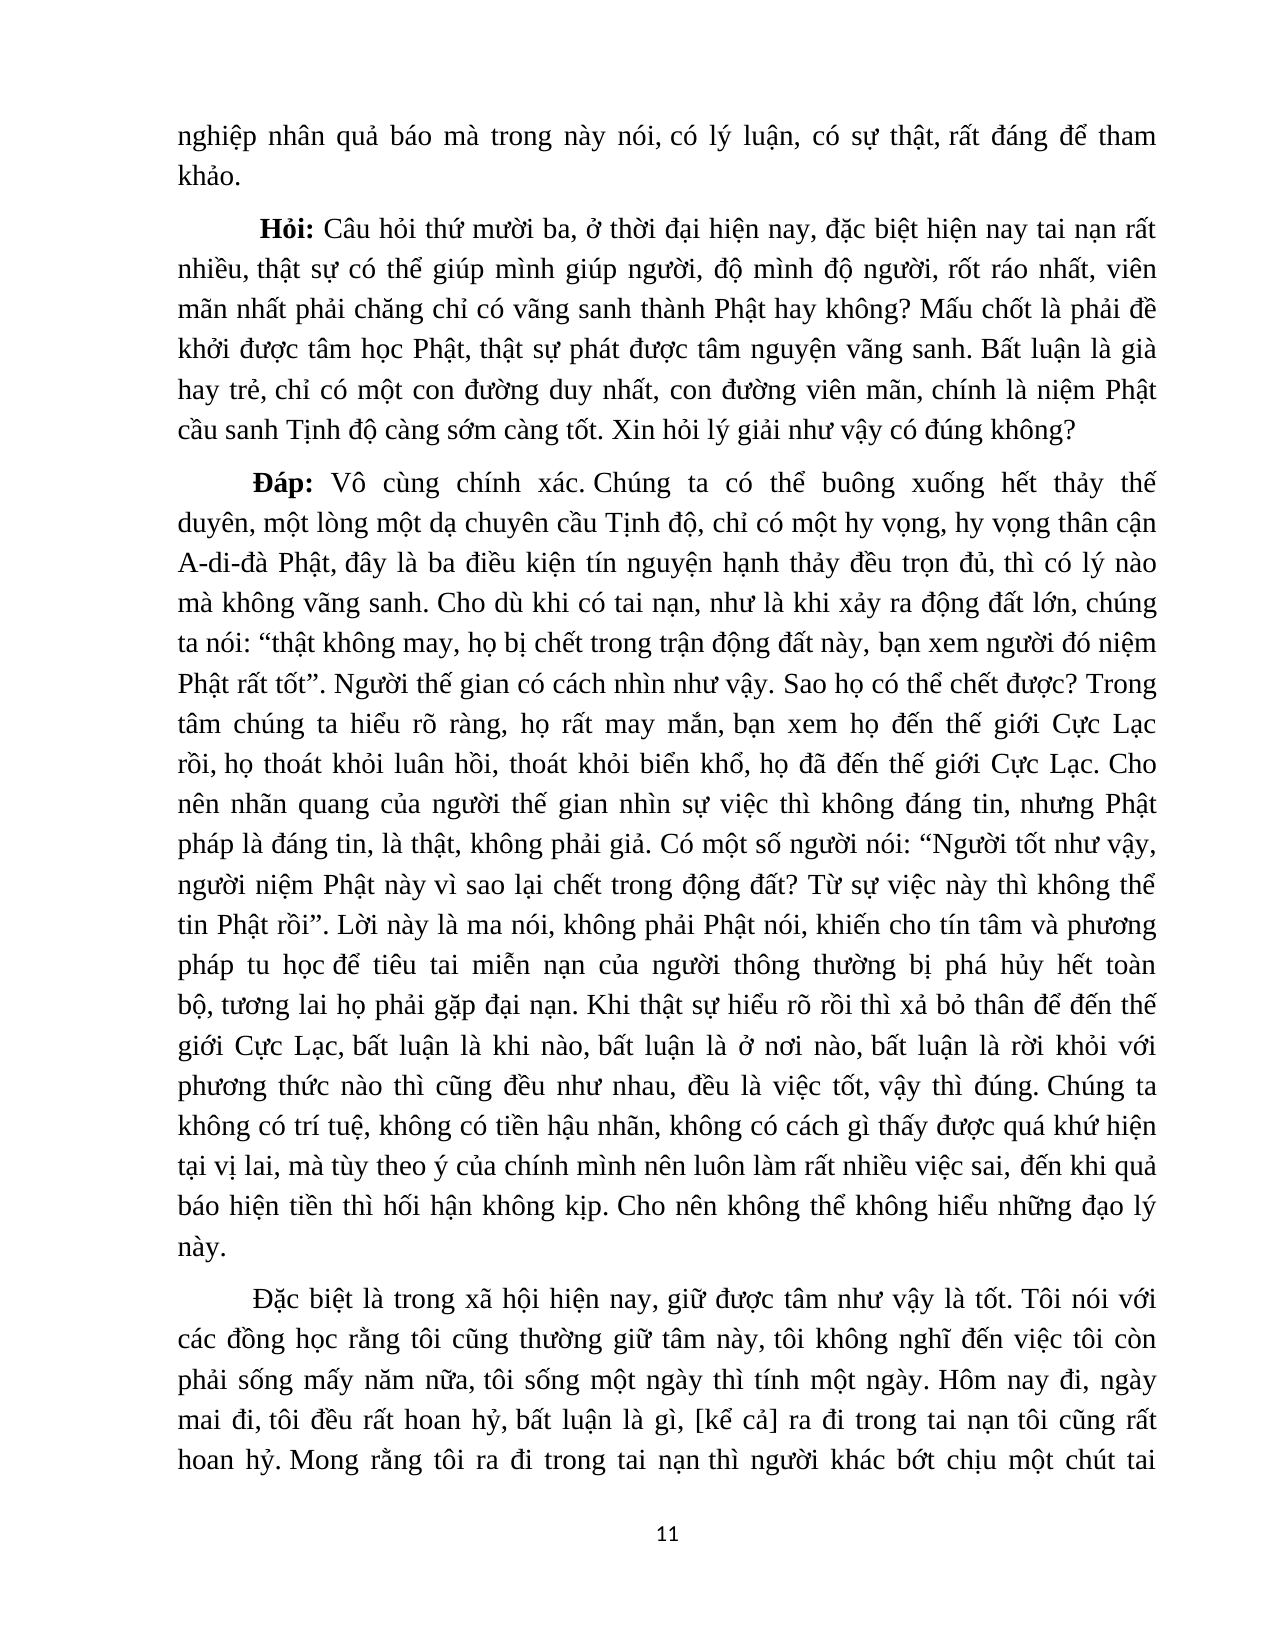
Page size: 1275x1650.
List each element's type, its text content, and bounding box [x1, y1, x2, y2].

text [177, 1281, 1157, 1476]
text Hỏi: Câu hỏi thứ mười ba, ở thời đại hiện nay, đặc biệt hiện nay tai nạn rất nhiều, thật sự có thể giúp mình giúp người, độ mình độ người, rốt ráo nhất, viên mãn nhất phải chăng chỉ có vãng sanh thành Phật hay không? Mấu chốt là phải đề khởi được tâm học Phật, thật sự phát được tâm nguyện vãng sanh. Bất luận là già hay trẻ, chỉ có một con đường duy nhất, con đường viên mãn, chính là niệm Phật cầu sanh Tịnh độ càng sớm càng tốt. Xin hỏi lý giải như vậy có đúng không? [177, 211, 1157, 446]
text Đáp: Vô cùng chính xác. Chúng ta có thể buông xuống hết thảy thế duyên, một lòng một dạ chuyên cầu Tịnh độ, chỉ có một hy vọng, hy vọng thân cận A-di-đà Phật, đây là ba điều kiện tín nguyện hạnh thảy đều trọn đủ, thì có lý nào mà không vãng sanh. Cho dù khi có tai nạn, như là khi xảy ra động đất lớn, chúng ta nói: “thật không may, họ bị chết trong trận động đất này, bạn xem người đó niệm Phật rất tốt”. Người thế gian có cách nhìn như vậy. Sao họ có thể chết được? Trong tâm chúng ta hiểu rõ ràng, họ rất may mắn, bạn xem họ đến thế giới Cực Lạc rồi, họ thoát khỏi luân hồi, thoát khỏi biển khổ, họ đã đến thế giới Cực Lạc. Cho nên nhãn quang của người thế gian nhìn sự việc thì không đáng tin, nhưng Phật pháp là đáng tin, là thật, không phải giả. Có một số người nói: “Người tốt như vậy, người niệm Phật này vì sao lại chết trong động đất? Từ sự việc này thì không thể tin Phật rồi”. Lời này là ma nói, không phải Phật nói, khiến cho tín tâm và phương pháp tu học để tiêu tai miễn nạn của người thông thường bị phá hủy hết toàn bộ, tương lai họ phải gặp đại nạn. Khi thật sự hiểu rõ rồi thì xả bỏ thân để đến thế giới Cực Lạc, bất luận là khi nào, bất luận là ở nơi nào, bất luận là rời khỏi với phương thức nào thì cũng đều như nhau, đều là việc tốt, vậy thì đúng. Chúng ta không có trí tuệ, không có tiền hậu nhãn, không có cách gì thấy được quá khứ hiện tại vị lai, mà tùy theo ý của chính mình nên luôn làm rất nhiều việc sai, đến khi quả báo hiện tiền thì hối hận không kịp. Cho nên không thể không hiểu những đạo lý này. [177, 465, 1157, 1262]
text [177, 118, 1157, 192]
